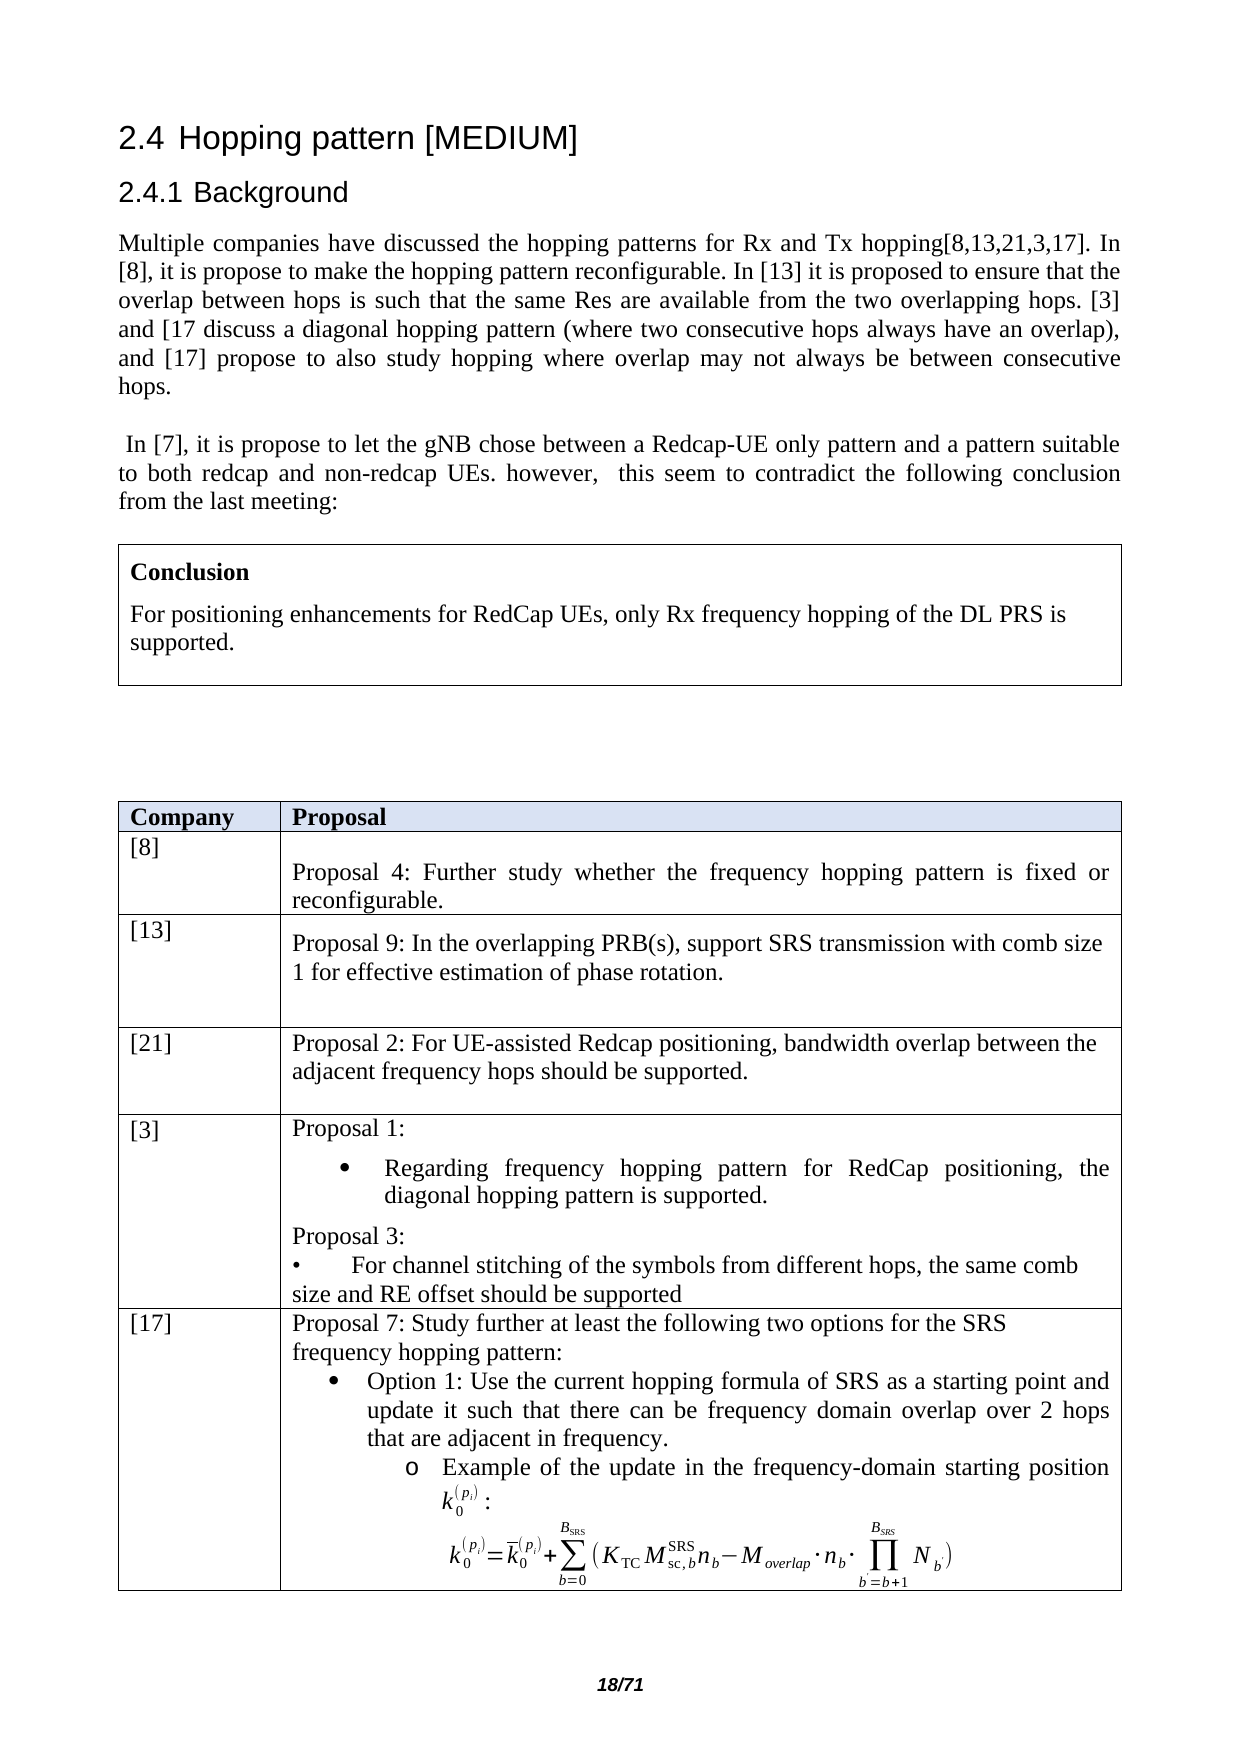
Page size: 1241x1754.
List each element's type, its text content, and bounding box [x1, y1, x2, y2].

table_cell [17] [119, 1309, 280, 1590]
table_cell [13] [119, 915, 280, 1027]
table_cell [3] [119, 1115, 280, 1307]
table_cell Proposal 2: For UE-assisted Redcap positioning, bandwidth overlap between the adjacent frequency hops should be supported. [281, 1028, 1121, 1114]
table_cell Proposal 1: Regarding frequency hopping pattern for RedCap positioning, the diagonal hopping pattern is supported. Proposal 3: • For channel stitching of the symbols from different hops, the same comb size and RE offset should be supported [281, 1115, 1121, 1307]
table_cell [8] [119, 832, 280, 914]
subtitle Background [118, 175, 1122, 209]
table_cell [281, 1309, 1121, 1590]
table_header Proposal [281, 802, 1121, 831]
table_cell [21] [119, 1028, 280, 1114]
table_header Conclusion For positioning enhancements for RedCap UEs, only Rx frequency hopping of the DL PRS is supported. [119, 545, 1121, 685]
text Multiple companies have discussed the hopping patterns for Rx and Tx hopping[8,13,21,3,17]. In [8], it is propose to make the hopping pattern reconfigurable. In [13] it is proposed to ensure that the overlap between hops is such that the same Res are available from the two overlapping hops. [3] and [17 discuss a diagonal hopping pattern (where two consecutive hops always have an overlap), and [17] propose to also study hopping where overlap may not always be between consecutive hops. [118, 228, 1122, 400]
text In [7], it is propose to let the gNB chose between a Redcap-UE only pattern and a pattern suitable to both redcap and non-redcap UEs. however, this seem to contradict the following conclusion from the last meeting: [118, 429, 1122, 515]
table_header Company [119, 802, 280, 831]
table_cell Proposal 4: Further study whether the frequency hopping pattern is fixed or reconfigurable. [281, 832, 1121, 914]
subtitle Hopping pattern [MEDIUM] [118, 118, 1122, 157]
table_cell Proposal 9: In the overlapping PRB(s), support SRS transmission with comb size 1 for effective estimation of phase rotation. [281, 915, 1121, 1027]
